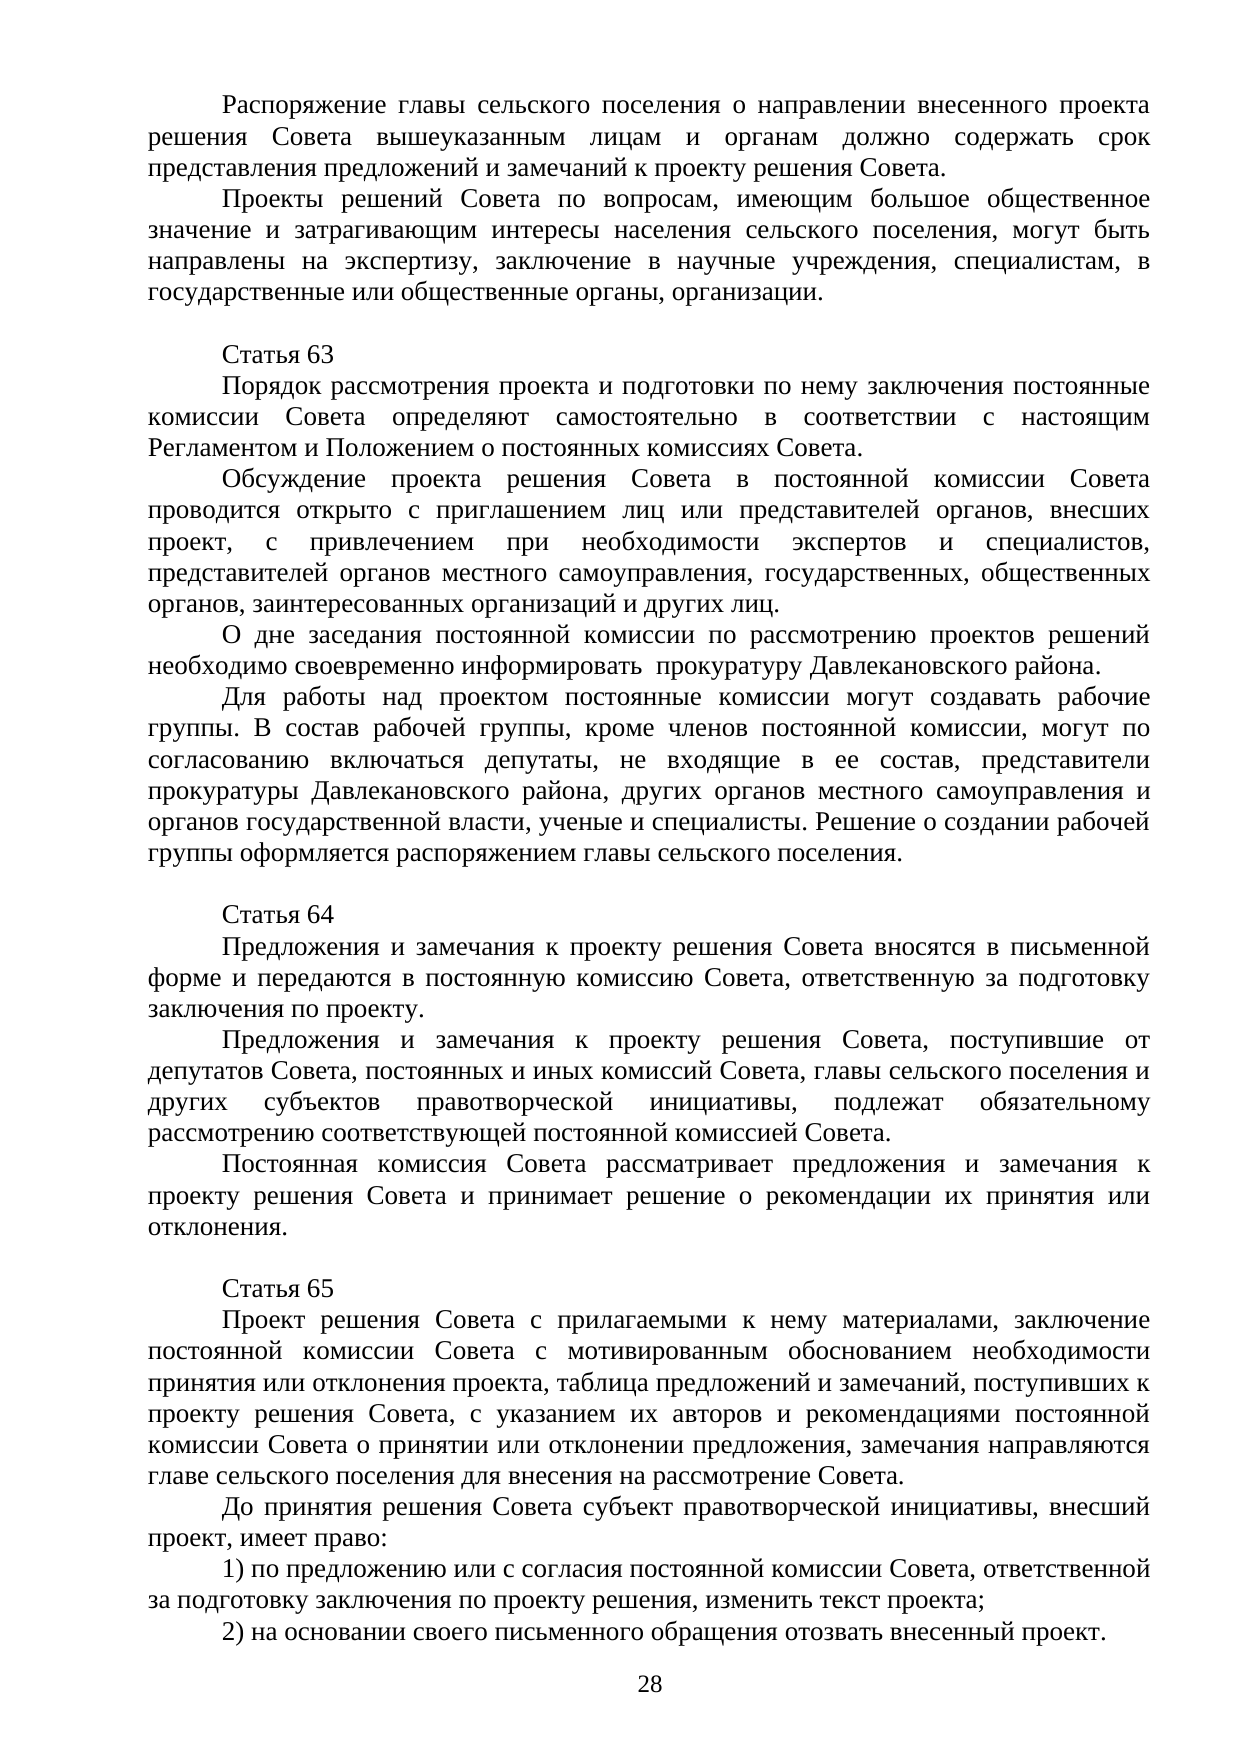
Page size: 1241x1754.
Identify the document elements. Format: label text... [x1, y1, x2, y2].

text До принятия решения Совета субъект правотворческой инициативы, внесший проект, имеет право: [148, 1490, 1152, 1552]
text Порядок рассмотрения проекта и подготовки по нему заключения постоянные комиссии Совета определяют самостоятельно в соответствии с настоящим Регламентом и Положением о постоянных комиссиях Совета. [148, 369, 1152, 462]
text Предложения и замечания к проекту решения Совета, поступившие от депутатов Совета, постоянных и иных комиссий Совета, главы сельского поселения и других субъектов правотворческой инициативы, подлежат обязательному рассмотрению соответствующей постоянной комиссией Совета. [148, 1023, 1152, 1148]
text Распоряжение главы сельского поселения о направлении внесенного проекта решения Совета вышеуказанным лицам и органам должно содержать срок представления предложений и замечаний к проекту решения Совета. [148, 89, 1152, 182]
text Статья 63 [148, 338, 1152, 369]
text Предложения и замечания к проекту решения Совета вносятся в письменной форме и передаются в постоянную комиссию Совета, ответственную за подготовку заключения по проекту. [148, 929, 1152, 1023]
text 1) по предложению или с согласия постоянной комиссии Совета, ответственной за подготовку заключения по проекту решения, изменить текст проекта; [148, 1552, 1152, 1615]
text О дне заседания постоянной комиссии по рассмотрению проектов решений необходимо своевременно информировать прокуратуру Давлекановского района. [148, 618, 1152, 680]
text Для работы над проектом постоянные комиссии могут создавать рабочие группы. В состав рабочей группы, кроме членов постоянной комиссии, могут по согласованию включаться депутаты, не входящие в ее состав, представители прокуратуры Давлекановского района, других органов местного самоуправления и органов государственной власти, ученые и специалисты. Решение о создании рабочей группы оформляется распоряжением главы сельского поселения. [148, 680, 1152, 867]
text Проект решения Совета с прилагаемыми к нему материалами, заключение постоянной комиссии Совета с мотивированным обоснованием необходимости принятия или отклонения проекта, таблица предложений и замечаний, поступивших к проекту решения Совета, с указанием их авторов и рекомендациями постоянной комиссии Совета о принятии или отклонении предложения, замечания направляются главе сельского поселения для внесения на рассмотрение Совета. [148, 1303, 1152, 1490]
text Статья 64 [148, 898, 1152, 929]
text Постоянная комиссия Совета рассматривает предложения и замечания к проекту решения Совета и принимает решение о рекомендации их принятия или отклонения. [148, 1148, 1152, 1241]
text 2) на основании своего письменного обращения отозвать внесенный проект. [148, 1615, 1152, 1646]
text Статья 65 [148, 1272, 1152, 1303]
text Проекты решений Совета по вопросам, имеющим большое общественное значение и затрагивающим интересы населения сельского поселения, могут быть направлены на экспертизу, заключение в научные учреждения, специалистам, в государственные или общественные органы, организации. [148, 182, 1152, 307]
text Обсуждение проекта решения Совета в постоянной комиссии Совета проводится открыто с приглашением лиц или представителей органов, внесших проект, с привлечением при необходимости экспертов и специалистов, представителей органов местного самоуправления, государственных, общественных органов, заинтересованных организаций и других лиц. [148, 462, 1152, 618]
